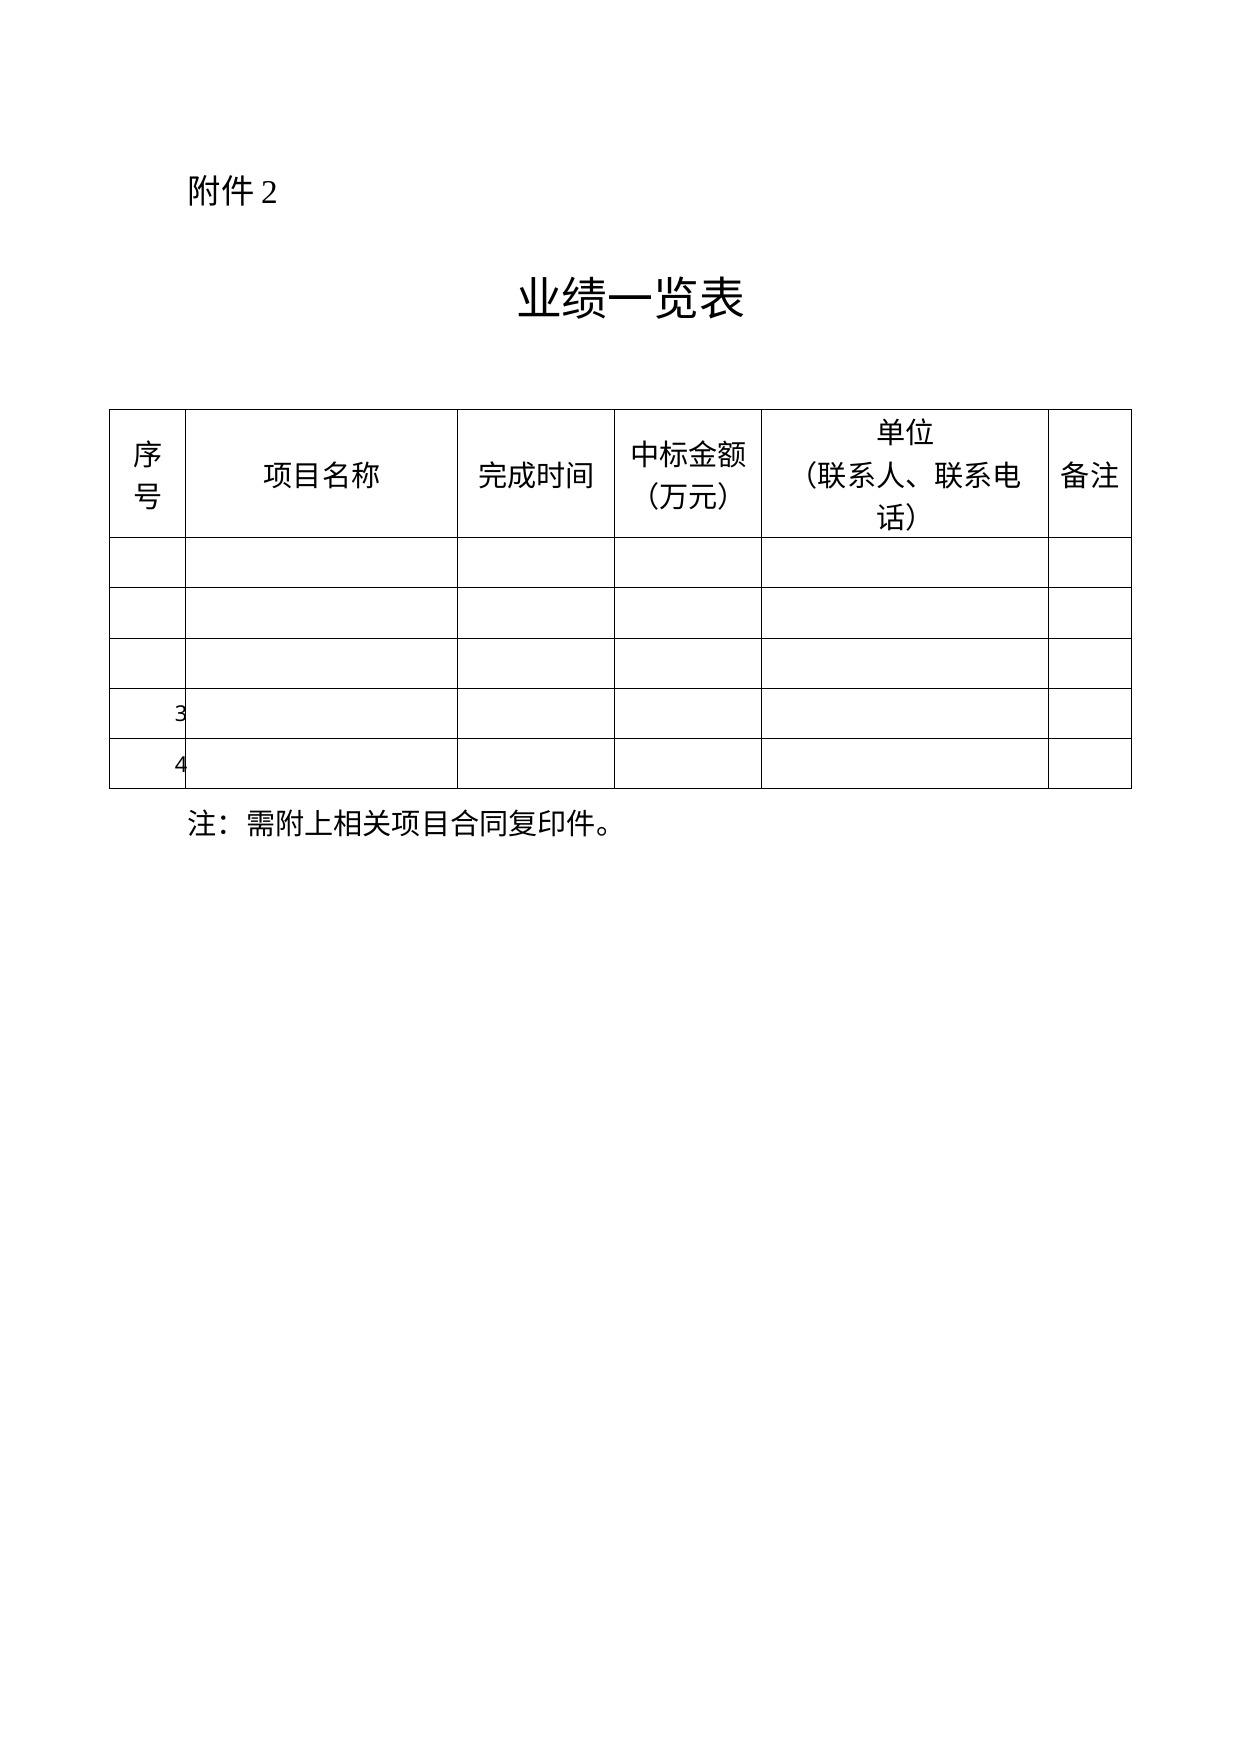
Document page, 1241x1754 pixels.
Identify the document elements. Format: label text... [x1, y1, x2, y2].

text 注：需附上相关项目合同复印件。 [187, 789, 1053, 854]
table_cell [1049, 739, 1131, 788]
table_cell 4 [110, 739, 185, 788]
table_cell [458, 689, 614, 738]
table_cell [615, 538, 761, 587]
table_cell [1049, 639, 1131, 688]
table_cell [110, 639, 185, 688]
table_cell [762, 689, 1048, 738]
table_cell 3 [110, 689, 185, 738]
table_cell [1049, 538, 1131, 587]
table_cell [186, 639, 457, 688]
table_header 单位 （联系人、联系电话） [762, 410, 1048, 537]
table_cell [762, 739, 1048, 788]
table_cell [615, 739, 761, 788]
table_cell [458, 739, 614, 788]
text 附件2 [187, 162, 1053, 214]
table_cell [615, 689, 761, 738]
table_cell [458, 639, 614, 688]
table_header 序号 [110, 410, 185, 537]
table_cell [458, 538, 614, 587]
table_cell [762, 538, 1048, 587]
table_cell [186, 739, 457, 788]
table_cell [1049, 588, 1131, 637]
table_cell [186, 538, 457, 587]
table_cell [762, 588, 1048, 637]
table_cell [615, 639, 761, 688]
table_header 备注 [1049, 410, 1131, 537]
table_cell [186, 588, 457, 637]
text 业绩一览表 [187, 247, 1053, 344]
table_cell [762, 639, 1048, 688]
table_header 中标金额（万元） [615, 410, 761, 537]
table_cell [110, 538, 185, 587]
table_cell [615, 588, 761, 637]
table_cell [1049, 689, 1131, 738]
table_cell [458, 588, 614, 637]
table_header 完成时间 [458, 410, 614, 537]
table_cell [186, 689, 457, 738]
table_cell [110, 588, 185, 637]
table_header 项目名称 [186, 410, 457, 537]
